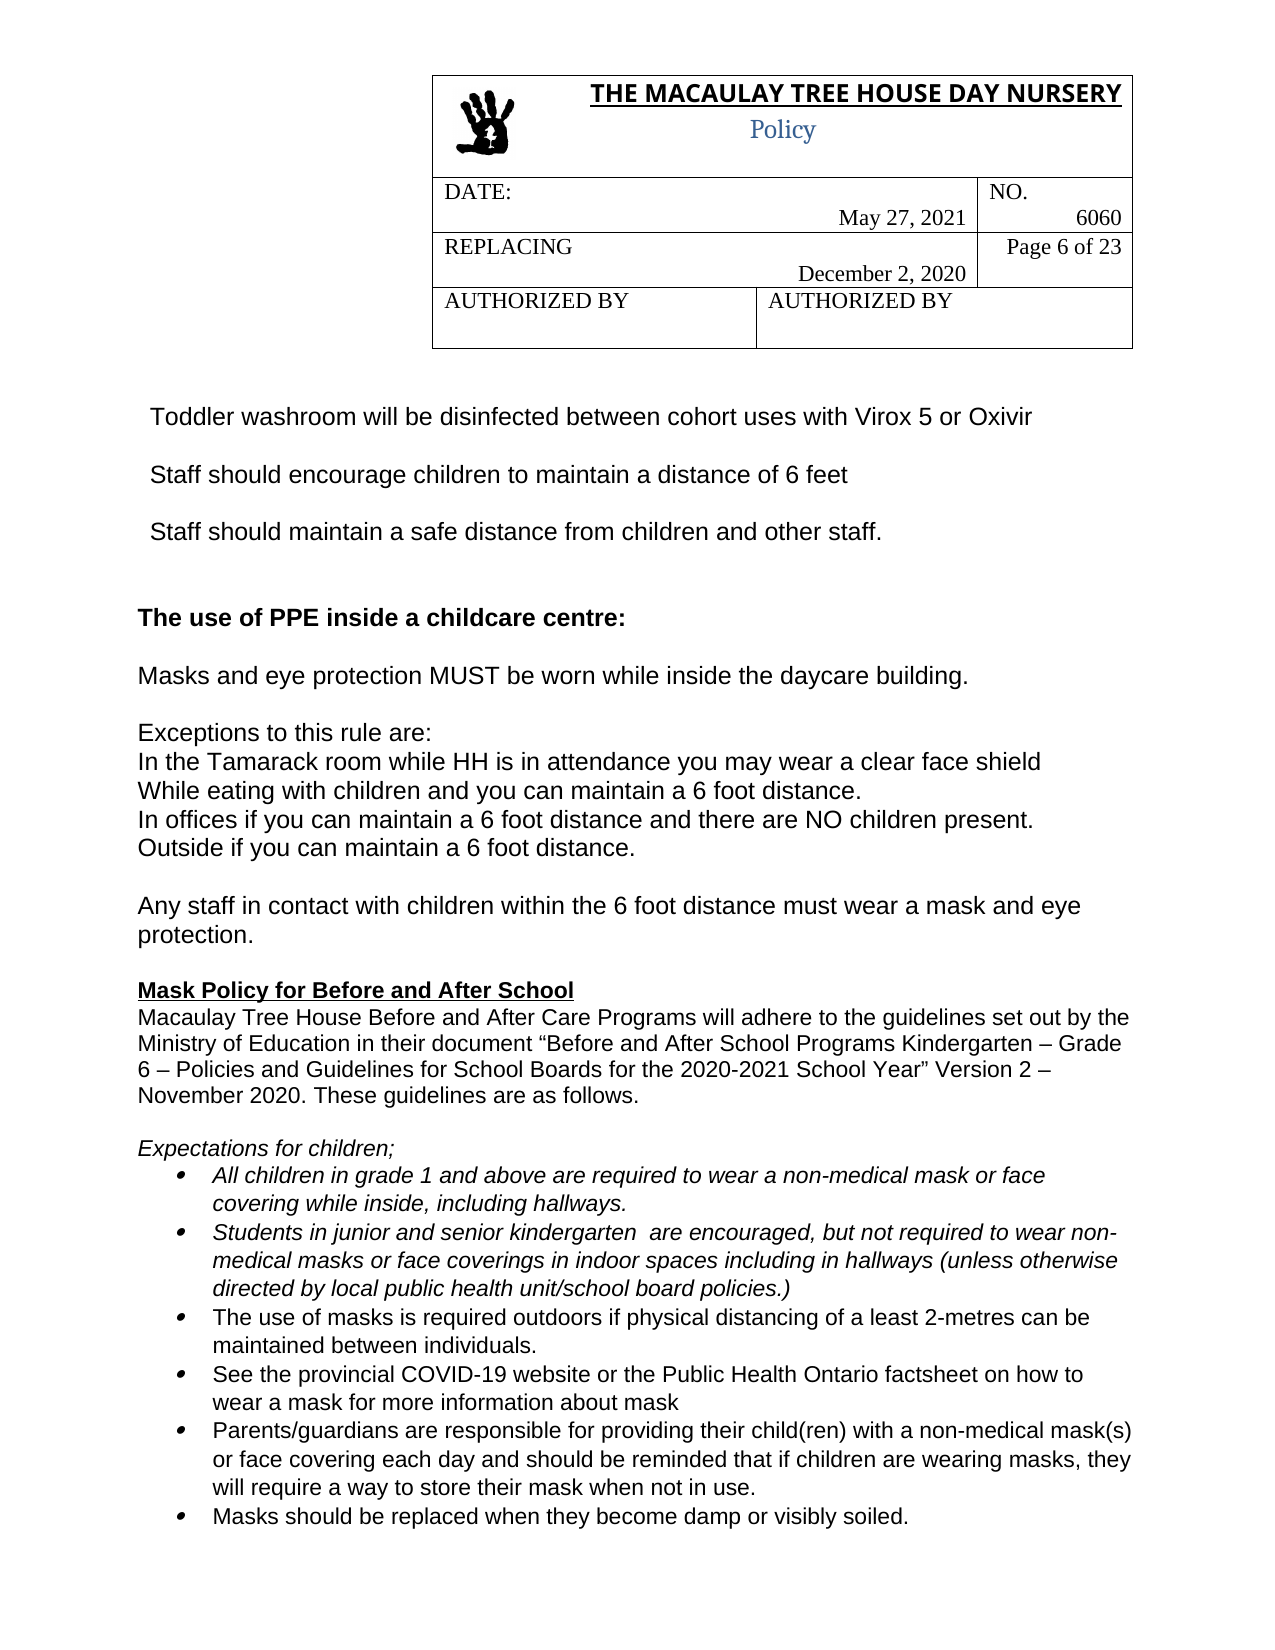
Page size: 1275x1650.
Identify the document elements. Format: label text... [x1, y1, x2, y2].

subtitle The use of PPE inside a childcare centre: [137, 603, 1137, 632]
list See the provincial COVID-19 website or the Public Health Ontario factsheet on how to wear a mask for more information about mask [175, 1361, 1137, 1415]
text Any staff in contact with children within the 6 foot distance must wear a mask and eye protection. [137, 891, 1137, 948]
text Masks and eye protection MUST be worn while inside the daycare building. [137, 661, 1137, 689]
subtitle Staff should encourage children to maintain a distance of 6 feet [149, 459, 1137, 488]
text Exceptions to this rule are: [137, 718, 1137, 747]
text While eating with children and you can maintain a 6 foot distance. [137, 776, 1137, 804]
subtitle Toddler washroom will be disinfected between cohort uses with Virox 5 or Oxivir [149, 402, 1137, 431]
list The use of masks is required outdoors if physical distancing of a least 2-metres can be maintained between individuals. [175, 1304, 1137, 1358]
subtitle Staff should maintain a safe distance from children and other staff. [149, 517, 1137, 546]
text Macaulay Tree House Before and After Care Programs will adhere to the guidelines set out by the Ministry of Education in their document “Before and After School Programs Kindergarten – Grade 6 – Policies and Guidelines for School Boards for the 2020-2021 School Year” Version 2 – November 2020. These guidelines are as follows. [137, 1003, 1137, 1109]
text Outside if you can maintain a 6 foot distance. [137, 833, 1137, 862]
text In offices if you can maintain a 6 foot distance and there are NO children present. [137, 804, 1137, 833]
list Students in junior and senior kindergarten are encouraged, but not required to wear non-medical masks or face coverings in indoor spaces including in hallways (unless otherwise directed by local public health unit/school board policies.) [175, 1218, 1137, 1302]
list All children in grade 1 and above are required to wear a non-medical mask or face covering while inside, including hallways. [175, 1162, 1137, 1216]
list Parents/guardians are responsible for providing their child(ren) with a non-medical mask(s) or face covering each day and should be reminded that if children are wearing masks, they will require a way to store their mask when not in use. [175, 1417, 1137, 1501]
list Masks should be replaced when they become damp or visibly soiled. [175, 1503, 1137, 1529]
text In the Tamarack room while HH is in attendance you may wear a clear face shield [137, 747, 1137, 776]
text Mask Policy for Before and After School [137, 977, 1137, 1003]
text Expectations for children; [137, 1135, 1137, 1162]
